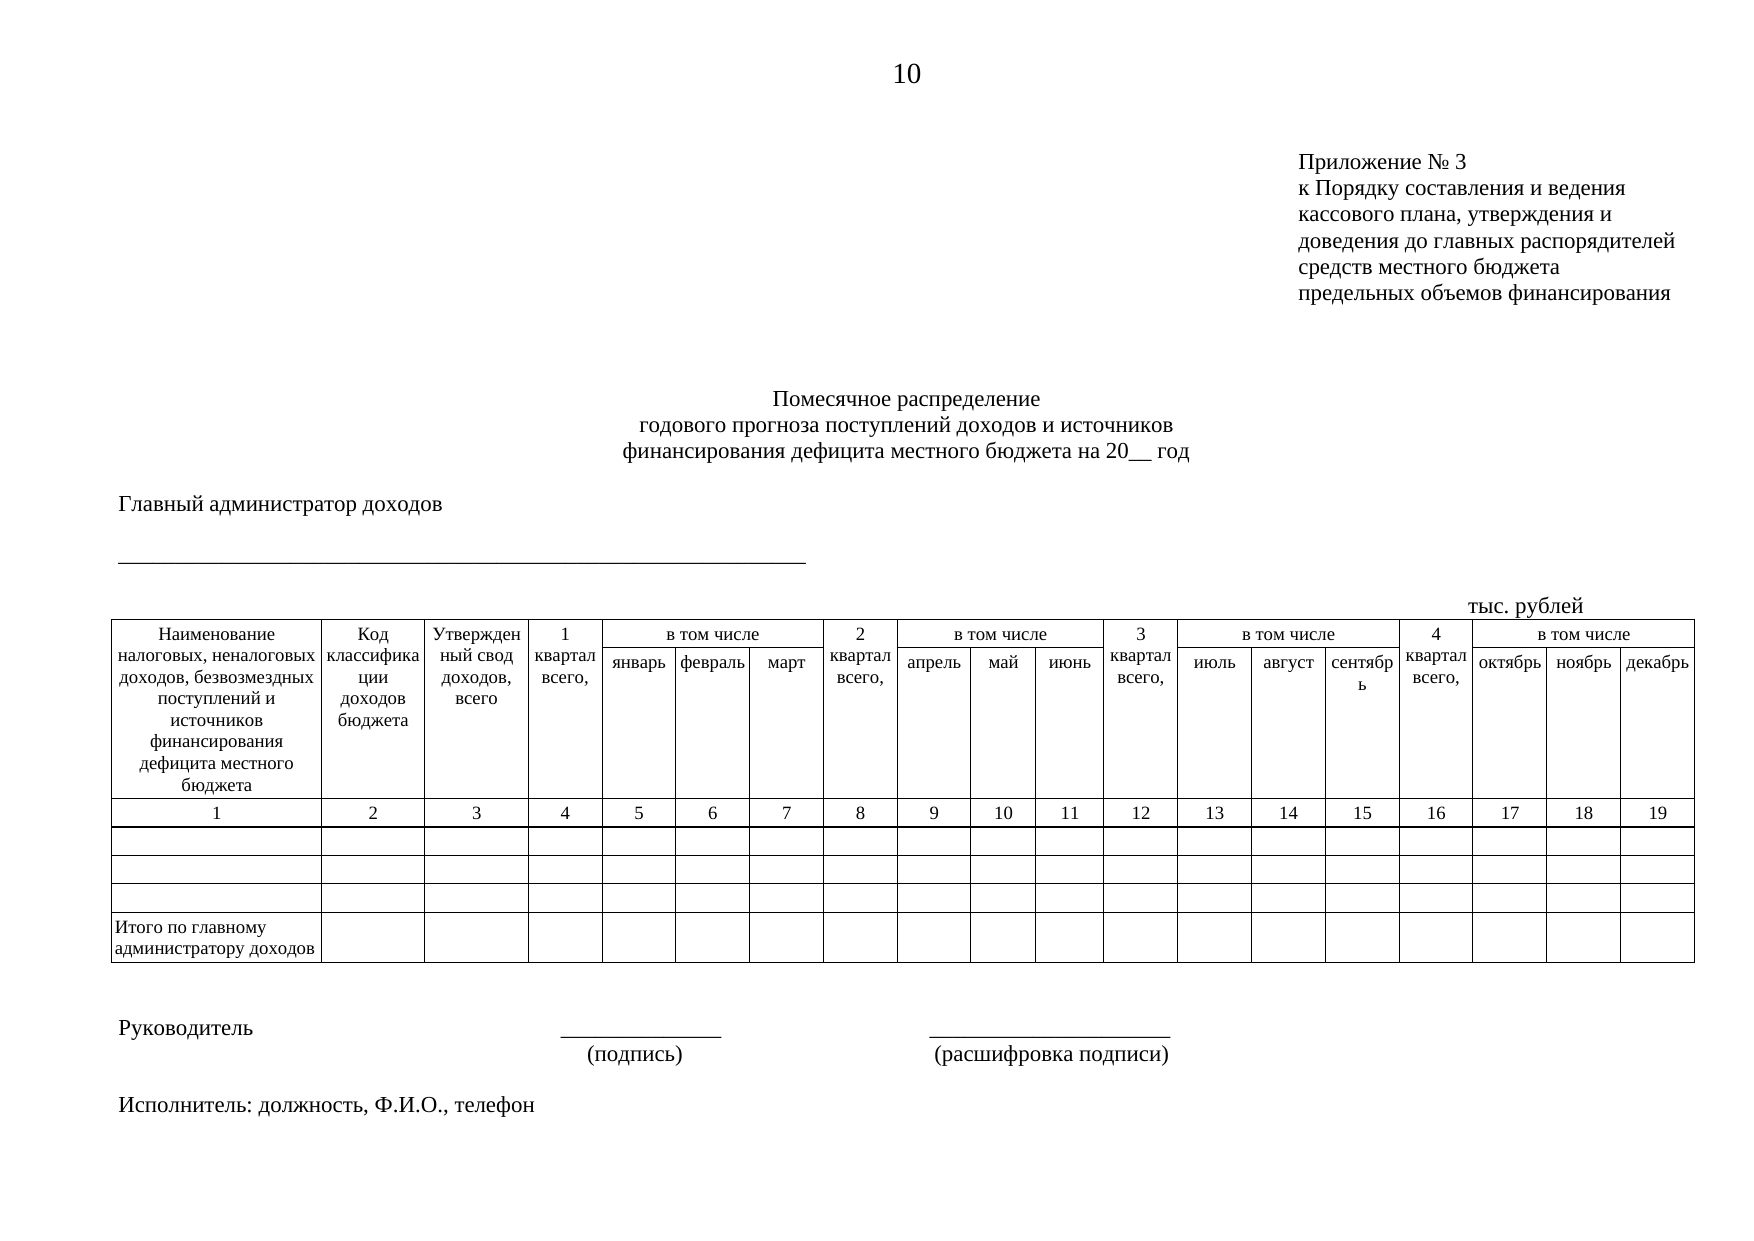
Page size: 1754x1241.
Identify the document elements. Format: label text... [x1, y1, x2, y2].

table_cell [1326, 828, 1399, 855]
text Главный администратор доходов [118, 490, 1695, 517]
table_cell [1473, 828, 1546, 855]
table_cell [1036, 828, 1103, 855]
table_cell [1326, 884, 1399, 912]
table_cell 7 [750, 799, 823, 826]
table_cell Итого по главному администратору доходов [112, 913, 321, 962]
table_cell [1178, 828, 1251, 855]
table_cell [529, 884, 602, 912]
table_cell [750, 828, 823, 855]
table_cell 19 [1621, 799, 1694, 826]
table_cell [750, 913, 823, 962]
table_header 1 квартал всего, [529, 620, 602, 798]
table_cell июль [1178, 648, 1251, 798]
table_cell апрель [898, 648, 970, 798]
text средств местного бюджета [1224, 253, 1695, 279]
table_cell [425, 856, 528, 883]
table_cell март [750, 648, 823, 798]
table_cell [1178, 913, 1251, 962]
table_cell [529, 856, 602, 883]
table_cell [112, 884, 321, 912]
table_cell октябрь [1473, 648, 1546, 798]
table_cell 1 [112, 799, 321, 826]
table_cell [750, 884, 823, 912]
text доведения до главных распорядителей [1224, 227, 1695, 253]
table_cell 3 [425, 799, 528, 826]
table_cell [898, 913, 970, 962]
table_cell [824, 913, 897, 962]
table_cell [603, 856, 675, 883]
table_cell [1252, 856, 1325, 883]
table_cell [1473, 856, 1546, 883]
table_cell [529, 913, 602, 962]
table_cell 9 [898, 799, 970, 826]
text годового прогноза поступлений доходов и источников [118, 411, 1695, 438]
table_cell [1547, 913, 1620, 962]
table_cell 17 [1473, 799, 1546, 826]
table_cell [112, 828, 321, 855]
table_cell [529, 828, 602, 855]
table_cell [824, 856, 897, 883]
table_cell [971, 828, 1035, 855]
text Руководитель ______________ _____________________ [118, 1014, 1695, 1040]
table_cell [322, 913, 424, 962]
table_cell июнь [1036, 648, 1103, 798]
table_cell [322, 828, 424, 855]
table_cell 13 [1178, 799, 1251, 826]
table_cell [425, 884, 528, 912]
table_cell 11 [1036, 799, 1103, 826]
table_cell май [971, 648, 1035, 798]
table_cell [1252, 913, 1325, 962]
table_cell [1036, 856, 1103, 883]
table_header в том числе [603, 620, 823, 647]
table_cell [676, 828, 749, 855]
table_cell [603, 828, 675, 855]
table_cell [1473, 913, 1546, 962]
table_header Наименование налоговых, неналоговых доходов, безвозмездных поступлений и источников финансирования дефицита местного бюджета [112, 620, 321, 798]
table_cell 10 [971, 799, 1035, 826]
table_cell [1104, 884, 1177, 912]
table_header Утвержденный свод доходов, всего [425, 620, 528, 798]
table_header 4 квартал всего, [1400, 620, 1472, 798]
table_cell сентябрь [1326, 648, 1399, 798]
table_cell 5 [603, 799, 675, 826]
table_cell [1400, 884, 1472, 912]
table_cell [1178, 856, 1251, 883]
text Приложение № 3 [1224, 148, 1695, 174]
table_cell [1547, 884, 1620, 912]
table_cell [1621, 856, 1694, 883]
table_cell [1621, 913, 1694, 962]
table_cell [603, 884, 675, 912]
table_cell [1326, 913, 1399, 962]
table_cell [1104, 913, 1177, 962]
table_header в том числе [1473, 620, 1694, 647]
table_cell февраль [676, 648, 749, 798]
table_cell [112, 856, 321, 883]
table_cell [1621, 828, 1694, 855]
table_cell [1621, 884, 1694, 912]
table_header 3 квартал всего, [1104, 620, 1177, 798]
table_cell 15 [1326, 799, 1399, 826]
text (подпись) (расшифровка подписи) [118, 1040, 1695, 1067]
table_cell 16 [1400, 799, 1472, 826]
table_cell [1036, 884, 1103, 912]
table_cell 6 [676, 799, 749, 826]
table_cell [676, 913, 749, 962]
table_cell [1178, 884, 1251, 912]
text кассового плана, утверждения и [1224, 200, 1695, 227]
table_cell [322, 856, 424, 883]
table_cell [1104, 856, 1177, 883]
text тыс. рублей [118, 592, 1695, 619]
table_cell [425, 828, 528, 855]
table_header 2 квартал всего, [824, 620, 897, 798]
table_cell 12 [1104, 799, 1177, 826]
table_cell [1036, 913, 1103, 962]
text Исполнитель: должность, Ф.И.О., телефон [118, 1091, 1695, 1118]
table_cell [425, 913, 528, 962]
text финансирования дефицита местного бюджета на 20__ год [118, 438, 1695, 464]
table_cell 18 [1547, 799, 1620, 826]
table_cell [750, 856, 823, 883]
table_cell [1104, 828, 1177, 855]
text к Порядку составления и ведения [1224, 174, 1695, 200]
table_cell [898, 856, 970, 883]
table_cell январь [603, 648, 675, 798]
table_cell [1547, 856, 1620, 883]
text ____________________________________________________________ [118, 539, 1695, 566]
table_cell 2 [322, 799, 424, 826]
table_cell [1547, 828, 1620, 855]
table_cell 4 [529, 799, 602, 826]
text Помесячное распределение [118, 385, 1695, 411]
table_cell [898, 884, 970, 912]
table_cell 14 [1252, 799, 1325, 826]
table_cell [1400, 856, 1472, 883]
table_cell [322, 884, 424, 912]
table_cell [1326, 856, 1399, 883]
table_header в том числе [898, 620, 1103, 647]
table_cell август [1252, 648, 1325, 798]
table_cell [971, 884, 1035, 912]
table_cell [1400, 913, 1472, 962]
table_cell [1252, 884, 1325, 912]
table_header в том числе [1178, 620, 1399, 647]
table_cell [1252, 828, 1325, 855]
text предельных объемов финансирования [1224, 279, 1695, 306]
table_cell [824, 884, 897, 912]
table_cell 8 [824, 799, 897, 826]
table_header Код классификации доходов бюджета [322, 620, 424, 798]
table_cell [824, 828, 897, 855]
table_cell [676, 884, 749, 912]
table_cell [971, 913, 1035, 962]
table_cell [1473, 884, 1546, 912]
table_cell [1400, 828, 1472, 855]
table_cell [676, 856, 749, 883]
table_cell [603, 913, 675, 962]
table_cell [898, 828, 970, 855]
table_cell декабрь [1621, 648, 1694, 798]
table_cell ноябрь [1547, 648, 1620, 798]
table_cell [971, 856, 1035, 883]
